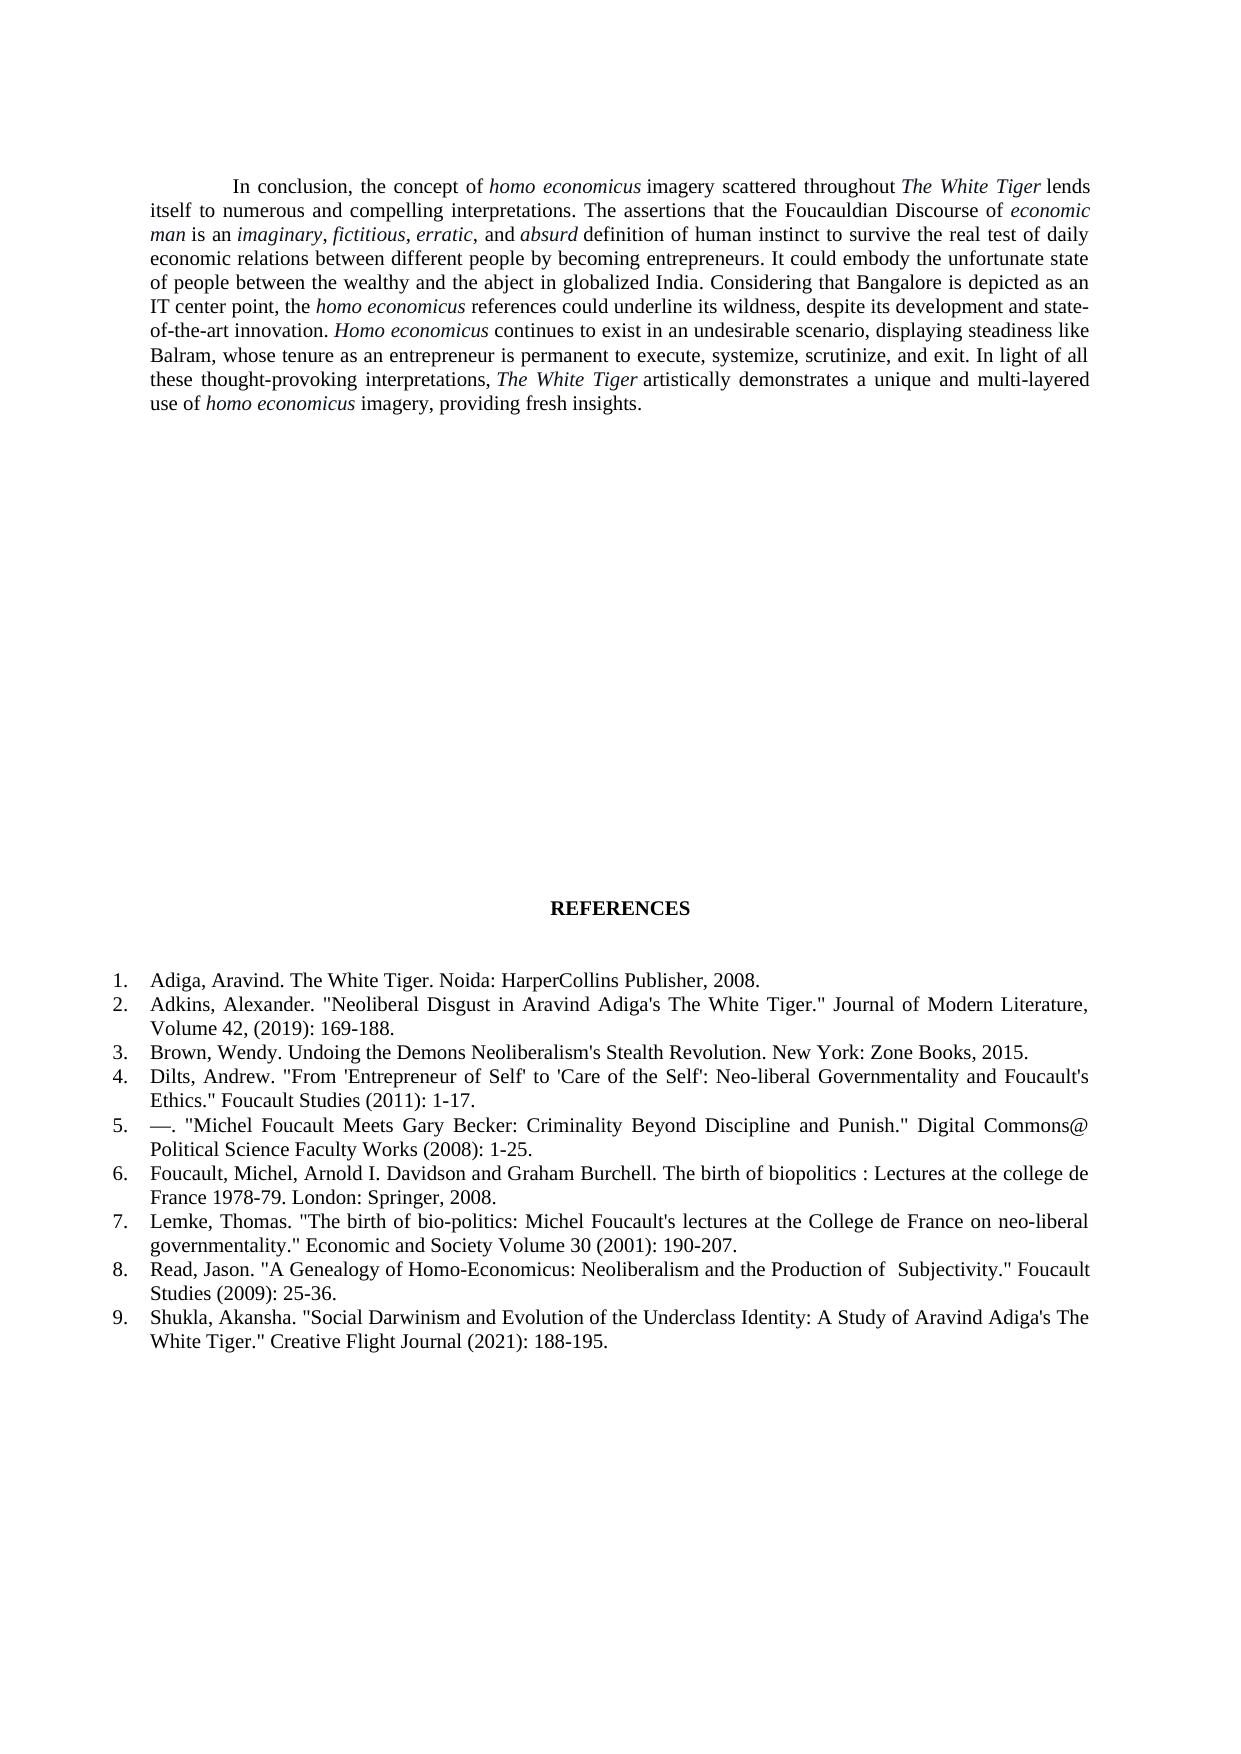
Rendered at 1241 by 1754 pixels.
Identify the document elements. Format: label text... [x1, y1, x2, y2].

list —. "Michel Foucault Meets Gary Becker: Criminality Beyond Discipline and Punish." Digital Commons@ Political Science Faculty Works (2008): 1-25. [112, 1112, 1090, 1161]
list Dilts, Andrew. "From 'Entrepreneur of Self' to 'Care of the Self': Neo-liberal Governmentality and Foucault's Ethics." Foucault Studies (2011): 1-17. [112, 1064, 1090, 1112]
list Foucault, Michel, Arnold I. Davidson and Graham Burchell. The birth of biopolitics : Lectures at the college de France 1978-79. London: Springer, 2008. [112, 1161, 1090, 1209]
text REFERENCES [150, 896, 1090, 920]
list Adkins, Alexander. "Neoliberal Disgust in Aravind Adiga's The White Tiger." Journal of Modern Literature, Volume 42, (2019): 169-188. [112, 992, 1090, 1040]
list Lemke, Thomas. "The birth of bio-politics: Michel Foucault's lectures at the College de France on neo-liberal governmentality." Economic and Society Volume 30 (2001): 190-207. [112, 1209, 1090, 1257]
list Brown, Wendy. Undoing the Demons Neoliberalism's Stealth Revolution. New York: Zone Books, 2015. [112, 1040, 1090, 1064]
text In conclusion, the concept of homo economicus imagery scattered throughout The White Tiger lends itself to numerous and compelling interpretations. The assertions that the Foucauldian Discourse of economic man is an imaginary, fictitious, erratic, and absurd definition of human instinct to survive the real test of daily economic relations between different people by becoming entrepreneurs. It could embody the unfortunate state of people between the wealthy and the abject in globalized India. Considering that Bangalore is depicted as an IT center point, the homo economicus references could underline its wildness, despite its development and state-of-the-art innovation. Homo economicus continues to exist in an undesirable scenario, displaying steadiness like Balram, whose tenure as an entrepreneur is permanent to execute, systemize, scrutinize, and exit. In light of all these thought-provoking interpretations, The White Tiger artistically demonstrates a unique and multi-layered use of homo economicus imagery, providing fresh insights. [150, 174, 1090, 415]
list Read, Jason. "A Genealogy of Homo-Economicus: Neoliberalism and the Production of Subjectivity." Foucault Studies (2009): 25-36. [112, 1257, 1090, 1305]
list Shukla, Akansha. "Social Darwinism and Evolution of the Underclass Identity: A Study of Aravind Adiga's The White Tiger." Creative Flight Journal (2021): 188-195. [112, 1305, 1090, 1353]
list Adiga, Aravind. The White Tiger. Noida: HarperCollins Publisher, 2008. [112, 968, 1090, 992]
